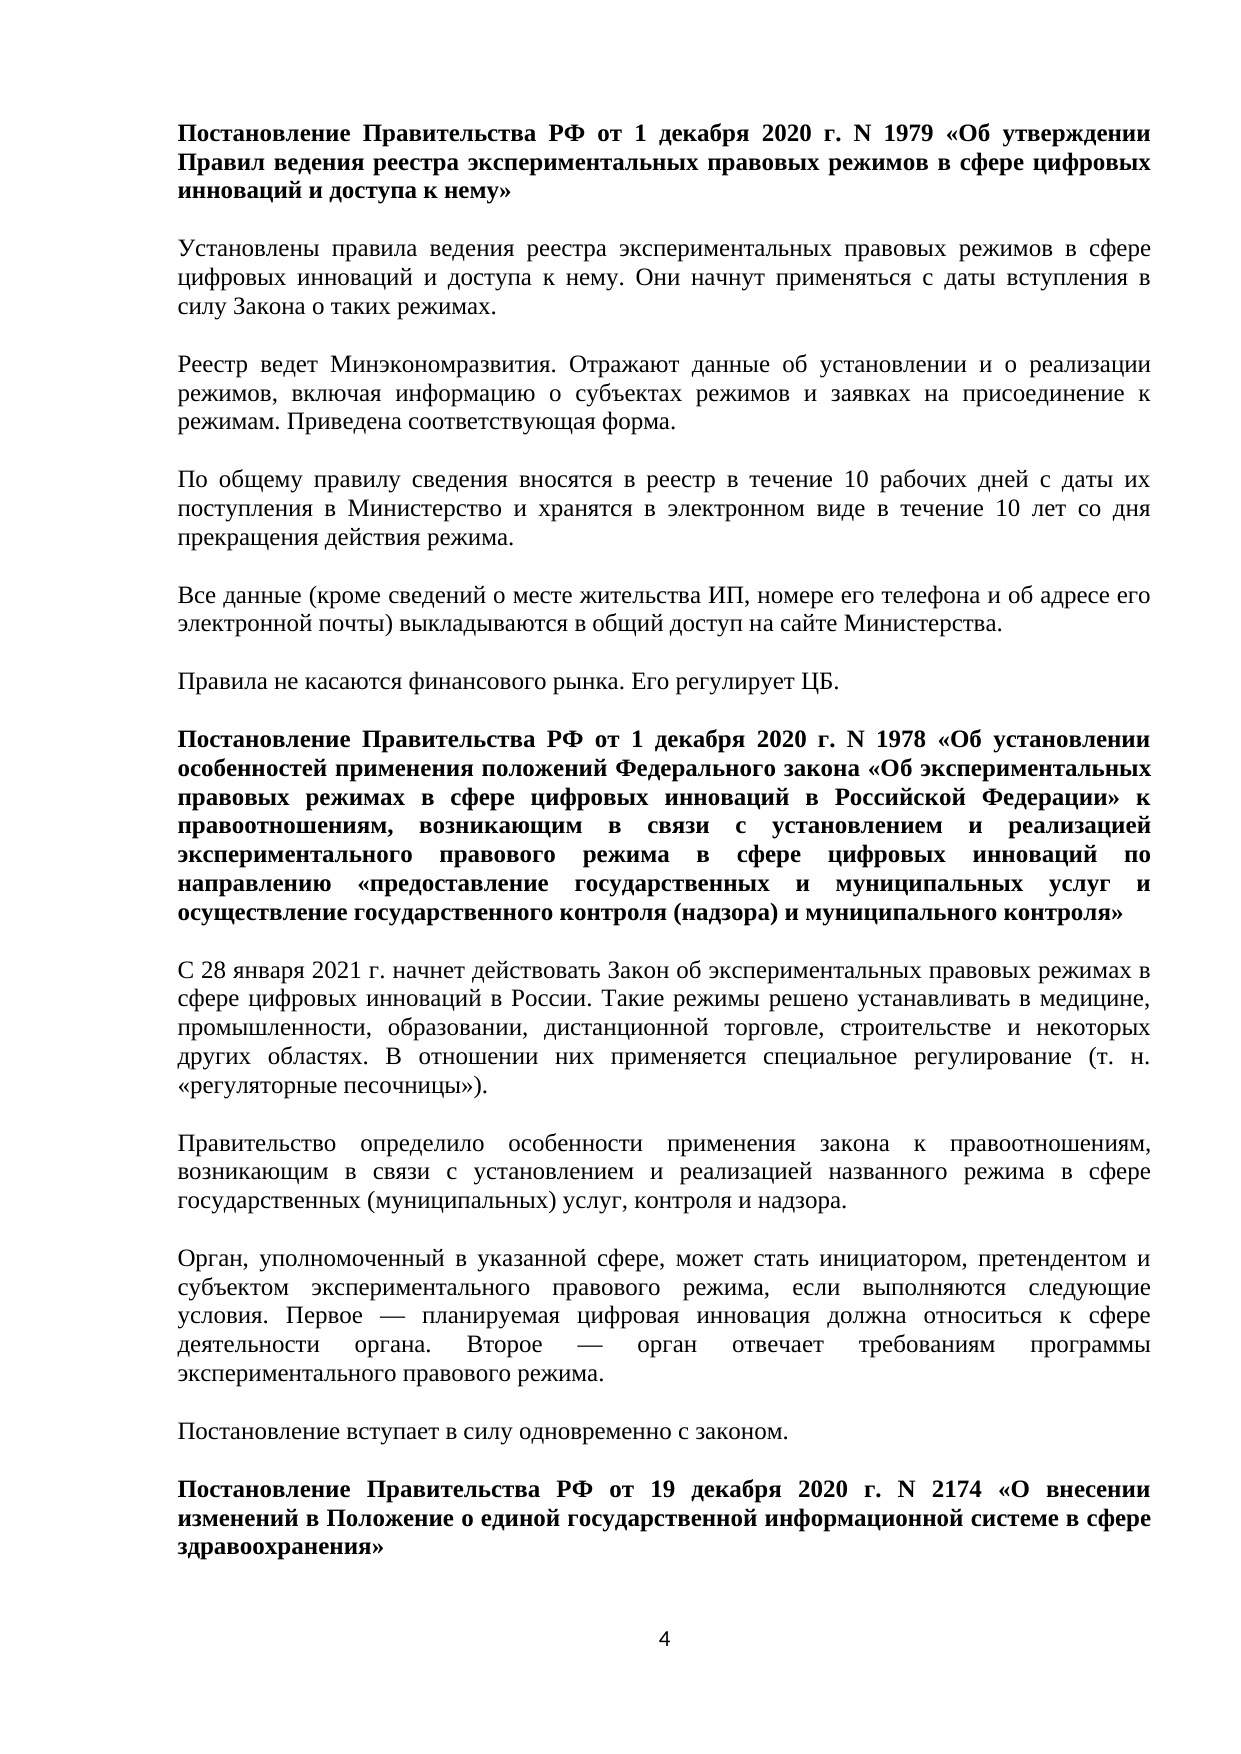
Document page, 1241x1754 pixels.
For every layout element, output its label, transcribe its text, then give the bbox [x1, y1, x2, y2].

text С 28 января 2021 г. начнет действовать Закон об экспериментальных правовых режимах в сфере цифровых инноваций в России. Такие режимы решено устанавливать в медицине, промышленности, образовании, дистанционной торговле, строительстве и некоторых других областях. В отношении них применяется специальное регулирование (т. н. «регуляторные песочницы»). [177, 955, 1152, 1098]
text Реестр ведет Минэкономразвития. Отражают данные об установлении и о реализации режимов, включая информацию о субъектах режимов и заявках на присоединение к режимам. Приведена соответствующая форма. [177, 349, 1152, 435]
text Постановление Правительства РФ от 19 декабря 2020 г. N 2174 «О внесении изменений в Положение о единой государственной информационной системе в сфере здравоохранения» [177, 1474, 1152, 1560]
text По общему правилу сведения вносятся в реестр в течение 10 рабочих дней с даты их поступления в Министерство и хранятся в электронном виде в течение 10 лет со дня прекращения действия режима. [177, 464, 1152, 551]
text Постановление Правительства РФ от 1 декабря 2020 г. N 1979 «Об утверждении Правил ведения реестра экспериментальных правовых режимов в сфере цифровых инноваций и доступа к нему» [177, 118, 1152, 204]
text Орган, уполномоченный в указанной сфере, может стать инициатором, претендентом и субъектом экспериментального правового режима, если выполняются следующие условия. Первое — планируемая цифровая инновация должна относиться к сфере деятельности органа. Второе — орган отвечает требованиям программы экспериментального правового режима. [177, 1243, 1152, 1387]
text Все данные (кроме сведений о месте жительства ИП, номере его телефона и об адресе его электронной почты) выкладываются в общий доступ на сайте Министерства. [177, 580, 1152, 637]
text Постановление Правительства РФ от 1 декабря 2020 г. N 1978 «Об установлении особенностей применения положений Федерального закона «Об экспериментальных правовых режимах в сфере цифровых инноваций в Российской Федерации» к правоотношениям, возникающим в связи с установлением и реализацией экспериментального правового режима в сфере цифровых инноваций по направлению «предоставление государственных и муниципальных услуг и осуществление государственного контроля (надзора) и муниципального контроля» [177, 724, 1152, 926]
text Правительство определило особенности применения закона к правоотношениям, возникающим в связи с установлением и реализацией названного режима в сфере государственных (муниципальных) услуг, контроля и надзора. [177, 1128, 1152, 1214]
text Установлены правила ведения реестра экспериментальных правовых режимов в сфере цифровых инноваций и доступа к нему. Они начнут применяться с даты вступления в силу Закона о таких режимах. [177, 233, 1152, 320]
text Постановление вступает в силу одновременно с законом. [177, 1416, 1152, 1445]
text Правила не касаются финансового рынка. Его регулирует ЦБ. [177, 666, 1152, 695]
